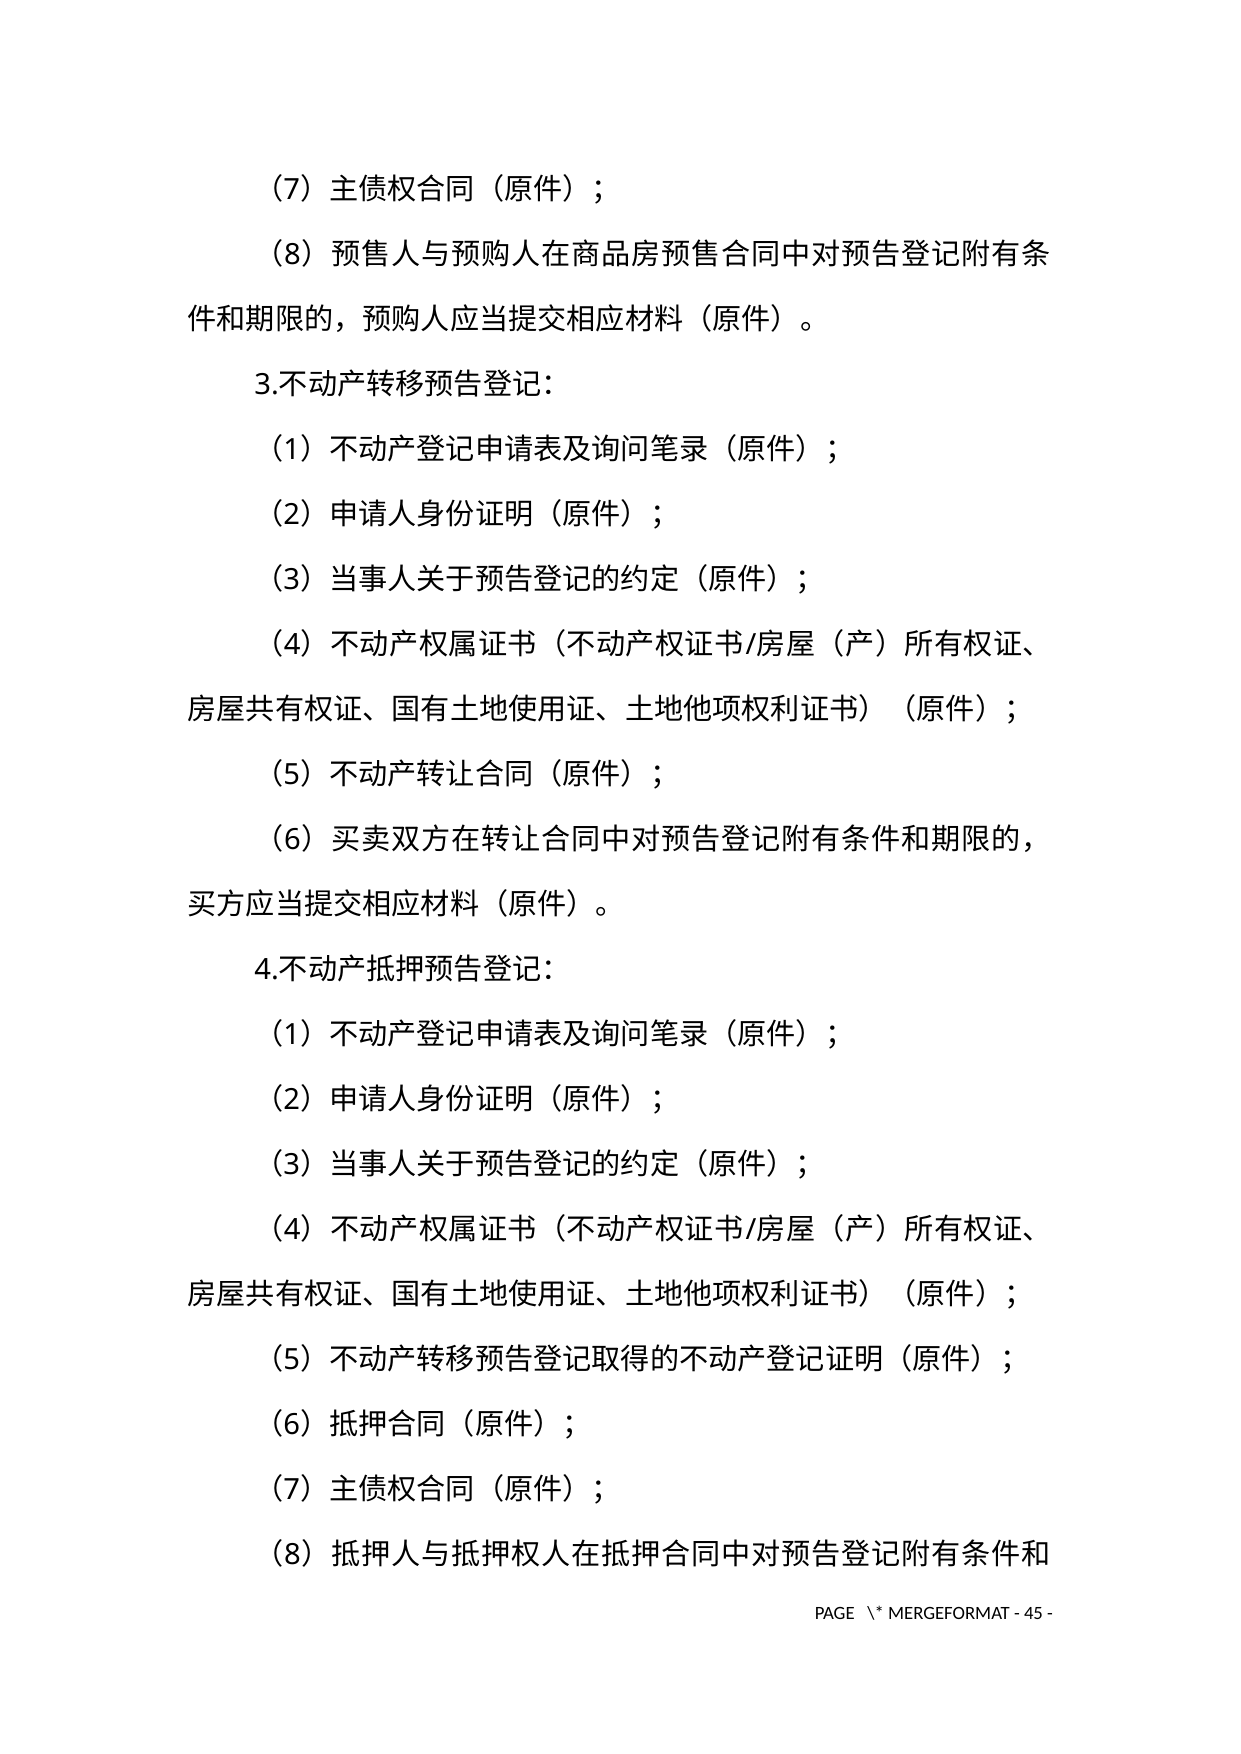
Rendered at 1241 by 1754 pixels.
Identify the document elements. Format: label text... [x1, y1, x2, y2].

text 4.不动产抵押预告登记： [187, 934, 1053, 999]
text 3.不动产转移预告登记： [187, 349, 1053, 414]
text （2）申请人身份证明（原件）； [187, 1064, 1053, 1129]
text （6）买卖双方在转让合同中对预告登记附有条件和期限的，买方应当提交相应材料（原件）。 [187, 804, 1053, 934]
text （5）不动产转让合同（原件）； [187, 739, 1053, 804]
text （2）申请人身份证明（原件）； [187, 479, 1053, 544]
text （1）不动产登记申请表及询问笔录（原件）； [187, 999, 1053, 1064]
text （4）不动产权属证书（不动产权证书/房屋（产）所有权证、房屋共有权证、国有土地使用证、土地他项权利证书）（原件）； [187, 1194, 1053, 1324]
text （4）不动产权属证书（不动产权证书/房屋（产）所有权证、房屋共有权证、国有土地使用证、土地他项权利证书）（原件）； [187, 609, 1053, 739]
text （1）不动产登记申请表及询问笔录（原件）； [187, 414, 1053, 479]
text （7）主债权合同（原件）； [187, 1454, 1053, 1519]
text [187, 1519, 1053, 1584]
text （5）不动产转移预告登记取得的不动产登记证明（原件）； [187, 1324, 1053, 1389]
text （3）当事人关于预告登记的约定（原件）； [187, 1129, 1053, 1194]
text （8）预售人与预购人在商品房预售合同中对预告登记附有条件和期限的，预购人应当提交相应材料（原件）。 [187, 219, 1053, 349]
text （6）抵押合同（原件）； [187, 1389, 1053, 1454]
text （3）当事人关于预告登记的约定（原件）； [187, 544, 1053, 609]
text （7）主债权合同（原件）； [187, 154, 1053, 219]
